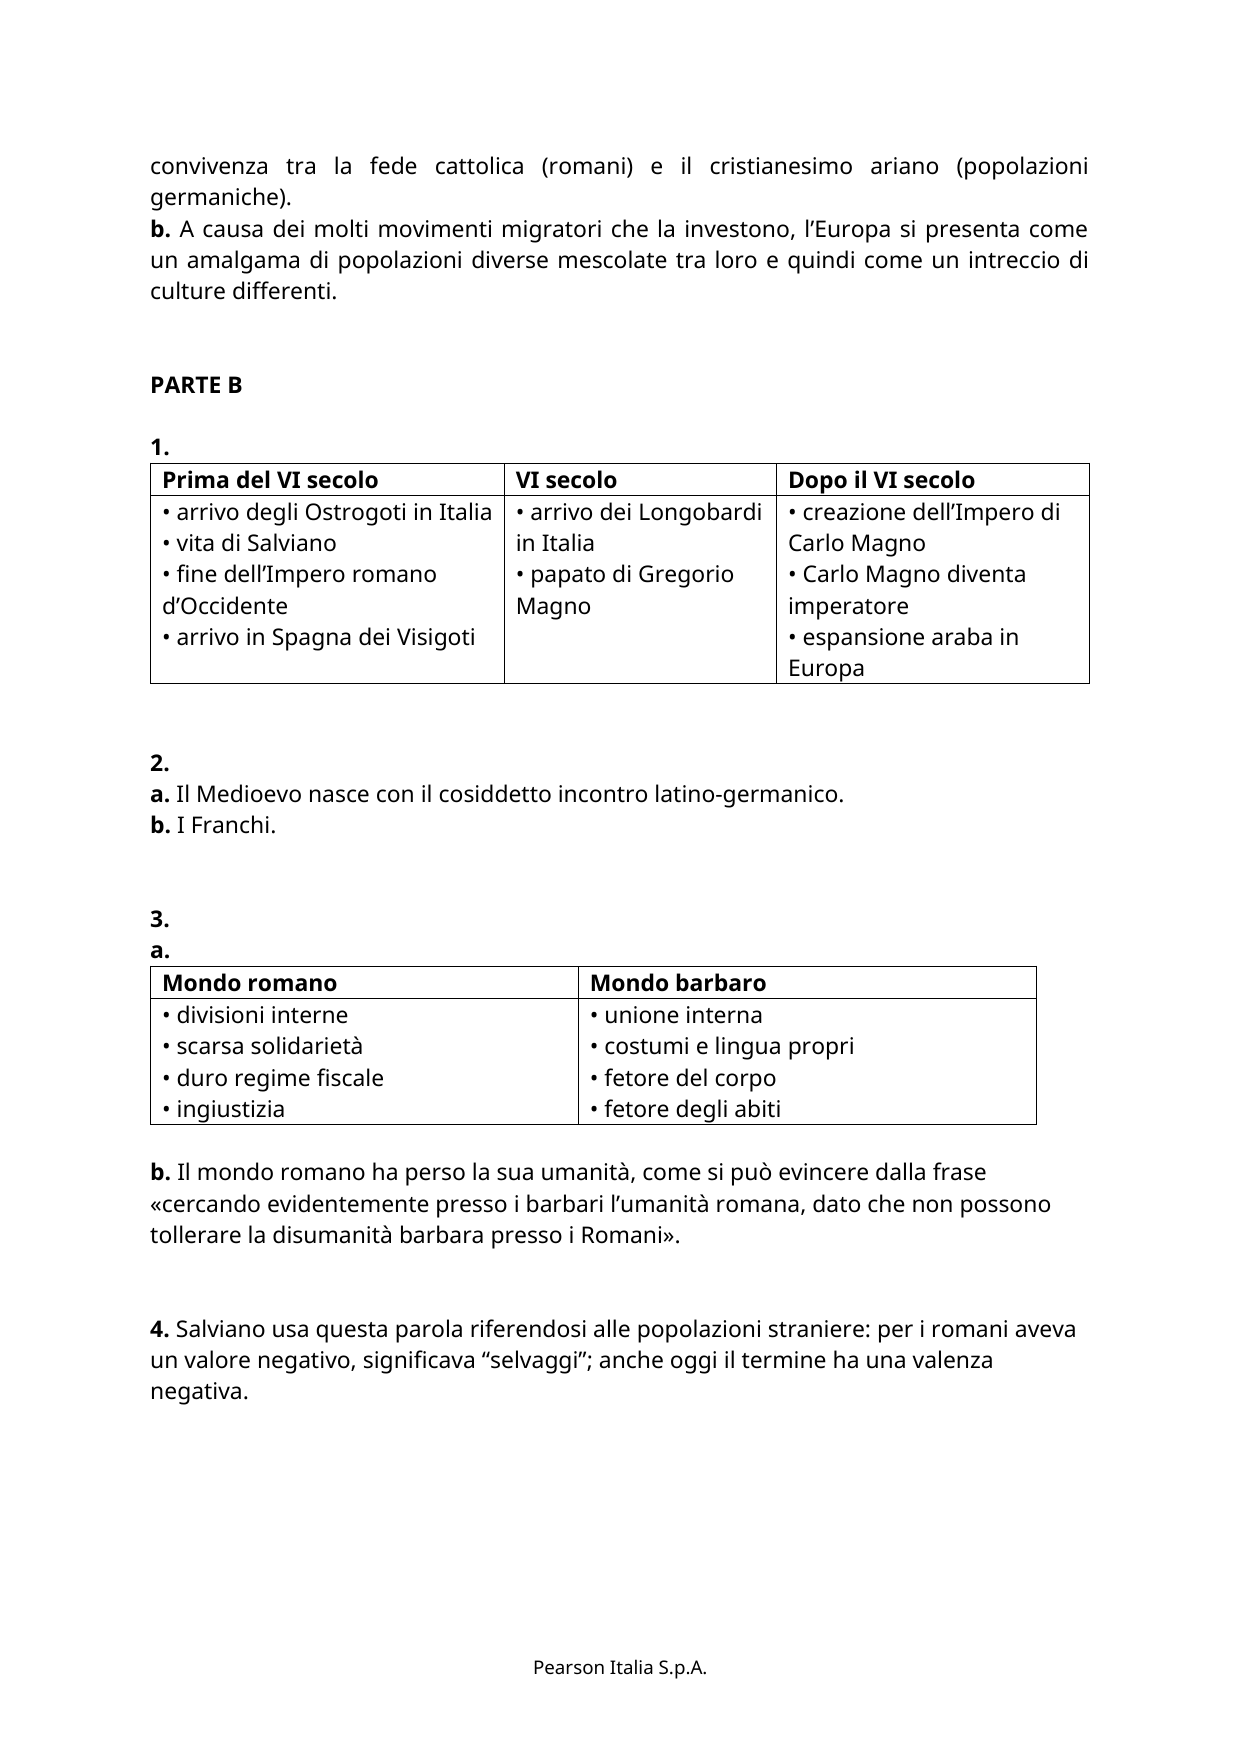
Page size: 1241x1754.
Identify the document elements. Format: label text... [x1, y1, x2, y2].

text a. [150, 934, 1090, 966]
table_header VI secolo [505, 464, 776, 495]
text 4. Salviano usa questa parola riferendosi alle popolazioni straniere: per i romani aveva un valore negativo, significava “selvaggi”; anche oggi il termine ha una valenza negativa. [150, 1312, 1090, 1406]
table_header Mondo barbaro [579, 967, 1036, 998]
text 3. [150, 903, 1090, 934]
text b. A causa dei molti movimenti migratori che la investono, l’Europa si presenta come un amalgama di popolazioni diverse mescolate tra loro e quindi come un intreccio di culture differenti. [150, 212, 1090, 306]
table_header Dopo il VI secolo [777, 464, 1089, 495]
table_header Prima del VI secolo [151, 464, 504, 495]
table_cell • arrivo dei Longobardi in Italia • papato di Gregorio Magno [505, 496, 776, 683]
table_cell • arrivo degli Ostrogoti in Italia • vita di Salviano • fine dell’Impero romano d’Occidente • arrivo in Spagna dei Visigoti [151, 496, 504, 683]
text b. Il mondo romano ha perso la sua umanità, come si può evincere dalla frase «cercando evidentemente presso i barbari l’umanità romana, dato che non possono tollerare la disumanità barbara presso i Romani». [150, 1156, 1090, 1250]
table_header Mondo romano [151, 967, 578, 998]
text 1. [150, 431, 1090, 462]
table_cell • creazione dell’Impero di Carlo Magno • Carlo Magno diventa imperatore • espansione araba in Europa [777, 496, 1089, 683]
text a. Il Medioevo nasce con il cosiddetto incontro latino-germanico. [150, 778, 1090, 809]
text b. I Franchi. [150, 809, 1090, 841]
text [150, 150, 1090, 212]
table_cell • unione interna • costumi e lingua propri • fetore del corpo • fetore degli abiti [579, 999, 1036, 1124]
table_cell • divisioni interne • scarsa solidarietà • duro regime fiscale • ingiustizia [151, 999, 578, 1124]
text PARTE B [150, 369, 1090, 400]
text 2. [150, 747, 1090, 778]
